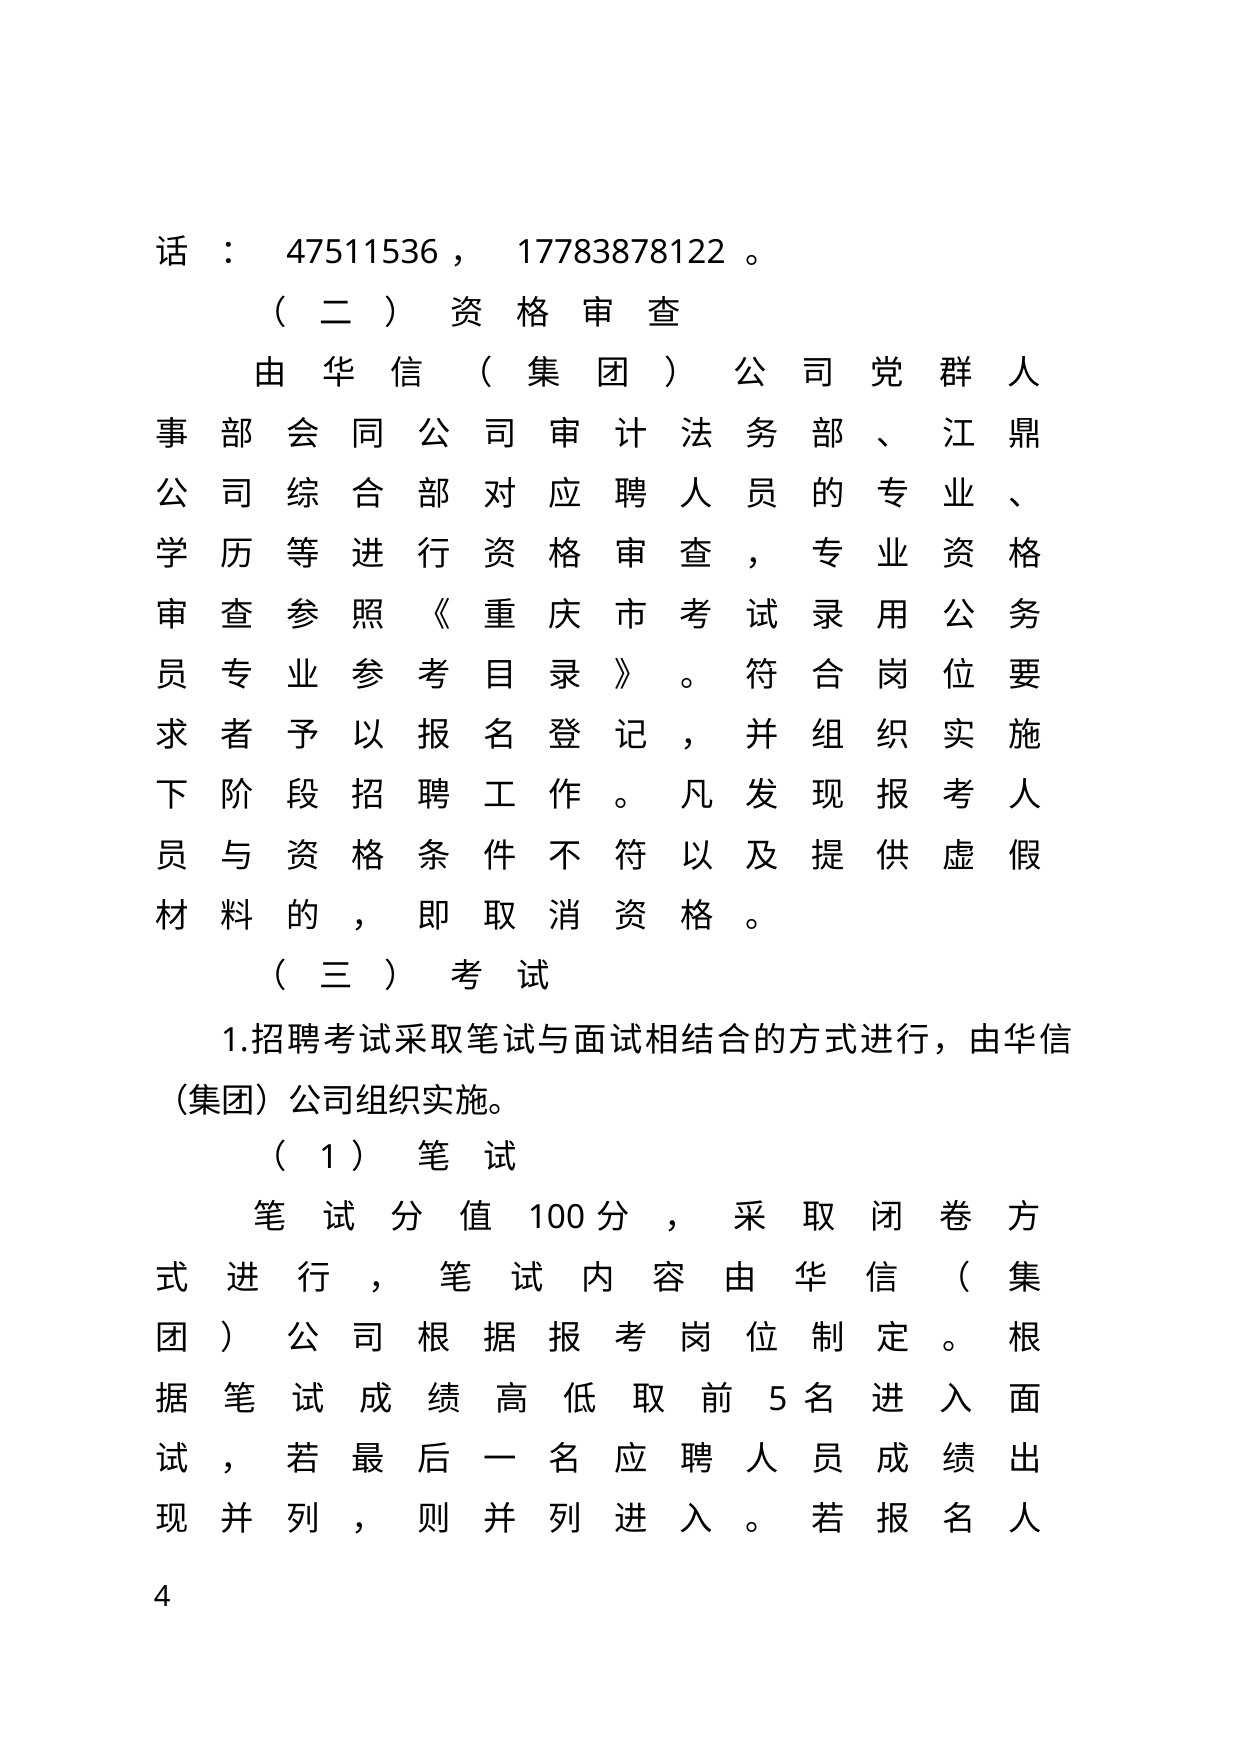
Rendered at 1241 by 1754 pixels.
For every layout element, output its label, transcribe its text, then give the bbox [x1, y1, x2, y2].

text （1）笔试 [155, 1124, 1073, 1184]
list 1.招聘考试采取笔试与面试相结合的方式进行，由华信（集团）公司组织实施。 [155, 1003, 1073, 1124]
text 笔试分值100分，采取闭卷方式进行，笔试内容由华信（集团）公司根据报考岗位制定。根据笔试成绩高低取前5名进入面试，若最后一名应聘人员成绩出现并列，则并列进入。若报名人数不超过5名，则全部直接进入面试环节。 [155, 1184, 1073, 1546]
text （二）资格审查 [155, 280, 1073, 340]
text 由华信（集团）公司党群人事部会同公司审计法务部、江鼎公司综合部对应聘人员的专业、学历等进行资格审查，专业资格审查参照《重庆市考试录用公务员专业参考目录》。符合岗位要求者予以报名登记，并组织实施下阶段招聘工作。凡发现报考人员与资格条件不符以及提供虚假材料的，即取消资格。 [155, 340, 1073, 943]
text 4．联系人：曹老师；联系电话：47511536，17783878122。 [155, 219, 1073, 280]
text （三）考试 [155, 943, 1073, 1003]
